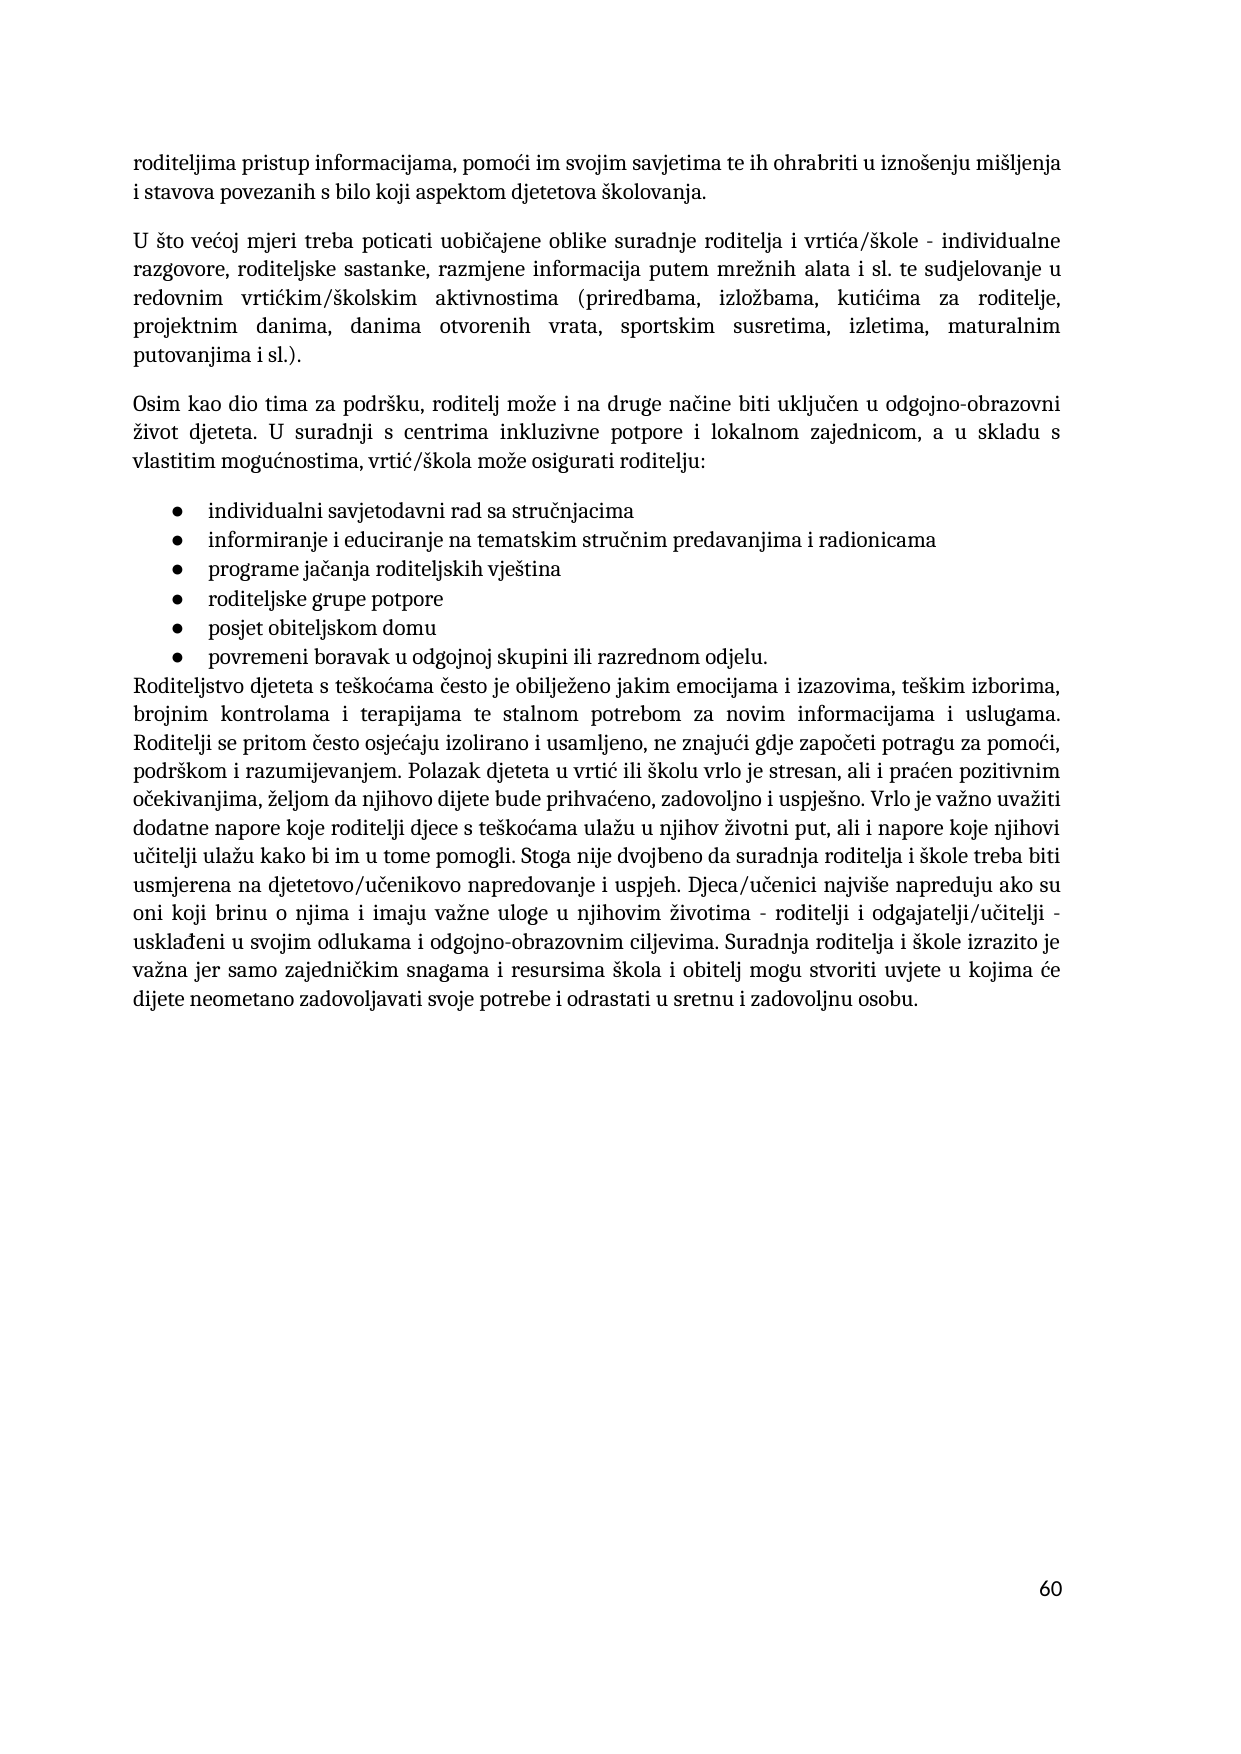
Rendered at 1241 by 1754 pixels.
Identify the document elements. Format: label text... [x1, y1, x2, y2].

text Osim kao dio tima za podršku, roditelj može i na druge načine biti uključen u odgojno-obrazovni život djeteta. U suradnji s centrima inkluzivne potpore i lokalnom zajednicom, a u skladu s vlastitim mogućnostima, vrtić/škola može osigurati roditelju: [133, 391, 1062, 474]
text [133, 150, 1062, 205]
list roditeljske grupe potpore [170, 585, 1062, 612]
list posjet obiteljskom domu [170, 614, 1062, 641]
list programe jačanja roditeljskih vještina [170, 555, 1062, 583]
text Roditeljstvo djeteta s teškoćama često je obilježeno jakim emocijama i izazovima, teškim izborima, brojnim kontrolama i terapijama te stalnom potrebom za novim informacijama i uslugama. Roditelji se pritom često osjećaju izolirano i usamljeno, ne znajući gdje započeti potragu za pomoći, podrškom i razumijevanjem. Polazak djeteta u vrtić ili školu vrlo je stresan, ali i praćen pozitivnim očekivanjima, željom da njihovo dijete bude prihvaćeno, zadovoljno i uspješno. Vrlo je važno uvažiti dodatne napore koje roditelji djece s teškoćama ulažu u njihov životni put, ali i napore koje njihovi učitelji ulažu kako bi im u tome pomogli. Stoga nije dvojbeno da suradnja roditelja i škole treba biti usmjerena na djetetovo/učenikovo napredovanje i uspjeh. Djeca/učenici najviše napreduju ako su oni koji brinu o njima i imaju važne uloge u njihovim životima - roditelji i odgajatelji/učitelji - usklađeni u svojim odlukama i odgojno-obrazovnim ciljevima. Suradnja roditelja i škole izrazito je važna jer samo zajedničkim snagama i resursima škola i obitelj mogu stvoriti uvjete u kojima će dijete neometano zadovoljavati svoje potrebe i odrastati u sretnu i zadovoljnu osobu. [133, 672, 1062, 1012]
text U što većoj mjeri treba poticati uobičajene oblike suradnje roditelja i vrtića/škole - individualne razgovore, roditeljske sastanke, razmjene informacija putem mrežnih alata i sl. te sudjelovanje u redovnim vrtićkim/školskim aktivnostima (priredbama, izložbama, kutićima za roditelje, projektnim danima, danima otvorenih vrata, sportskim susretima, izletima, maturalnim putovanjima i sl.). [133, 228, 1062, 368]
list individualni savjetodavni rad sa stručnjacima [170, 497, 1062, 524]
list informiranje i educiranje na tematskim stručnim predavanjima i radionicama [170, 526, 1062, 553]
list povremeni boravak u odgojnoj skupini ili razrednom odjelu. [170, 643, 1062, 670]
